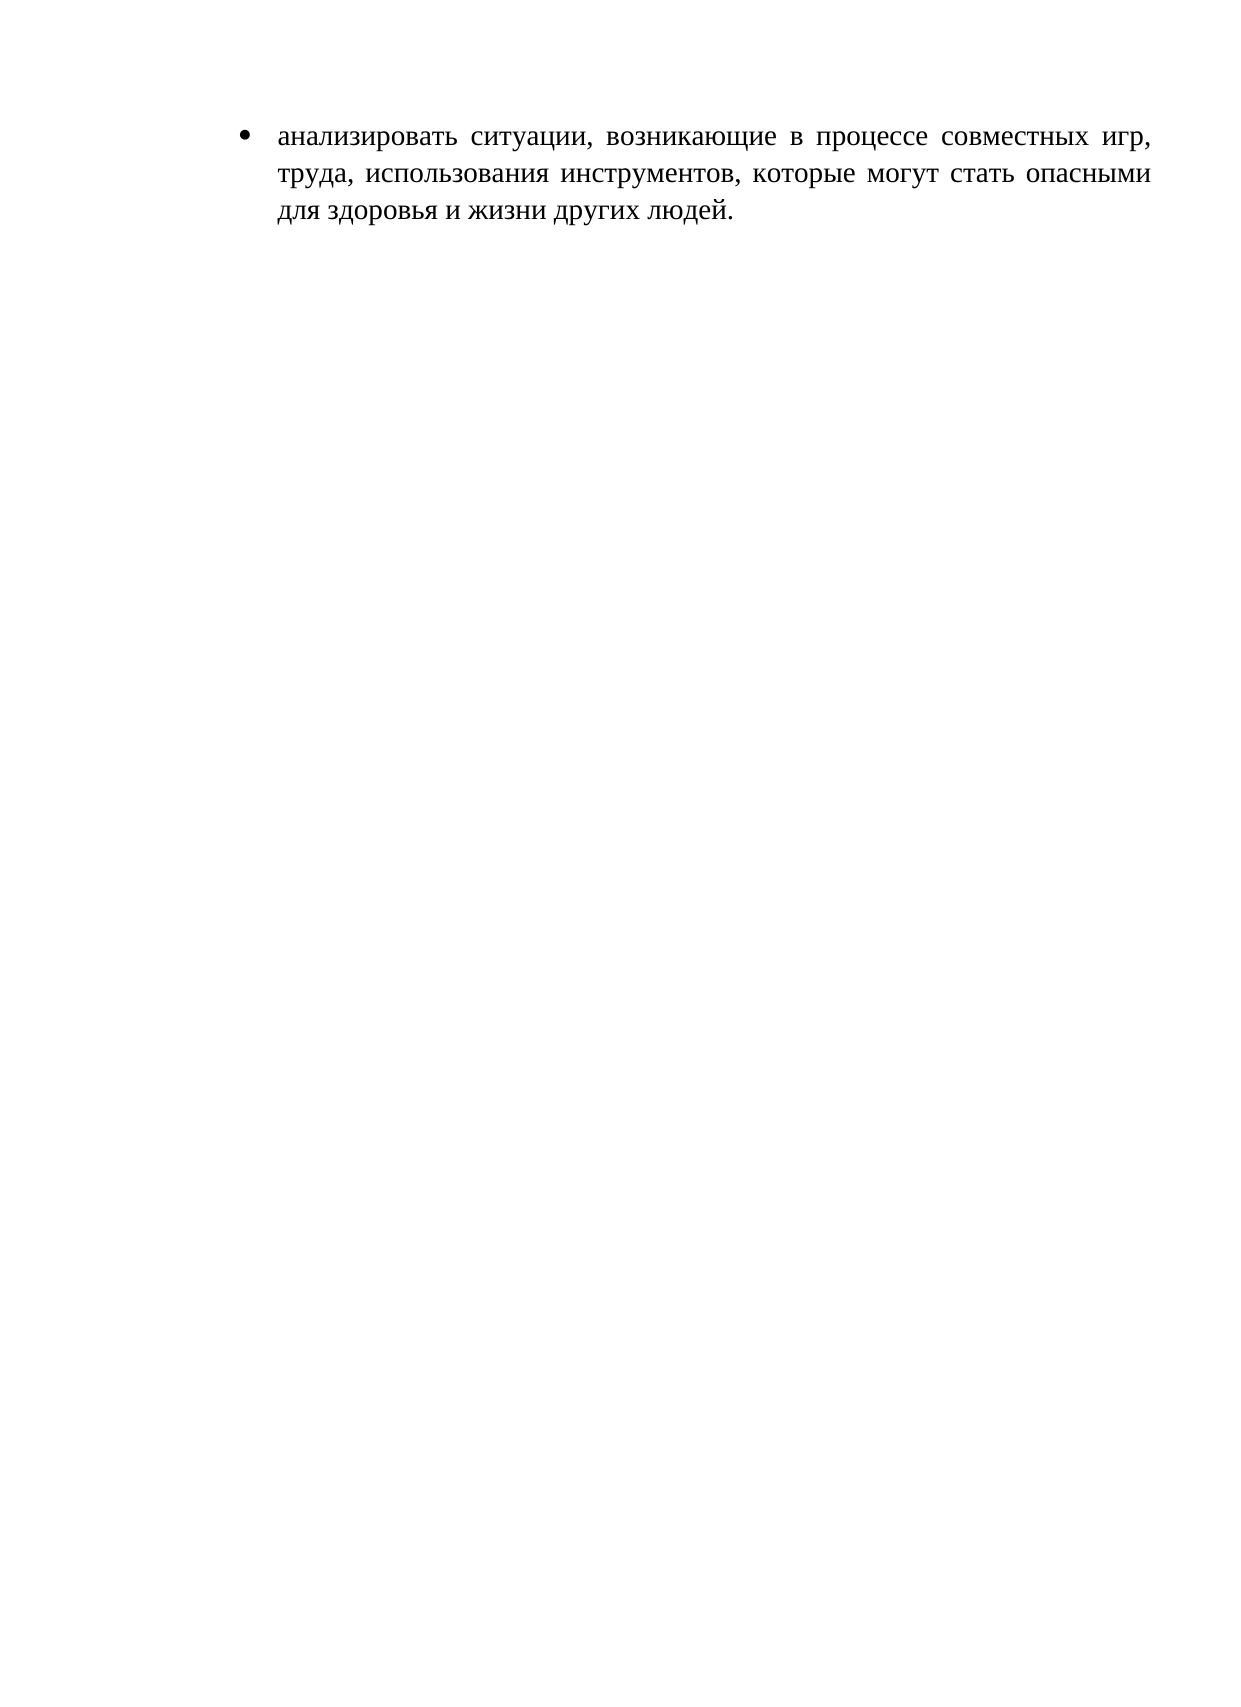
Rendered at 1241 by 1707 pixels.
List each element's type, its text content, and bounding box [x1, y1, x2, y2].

list анализировать ситуации, возникающие в процессе совместных игр, труда, использования инструментов, которые могут стать опасными для здоровья и жизни других людей. [240, 118, 1152, 226]
